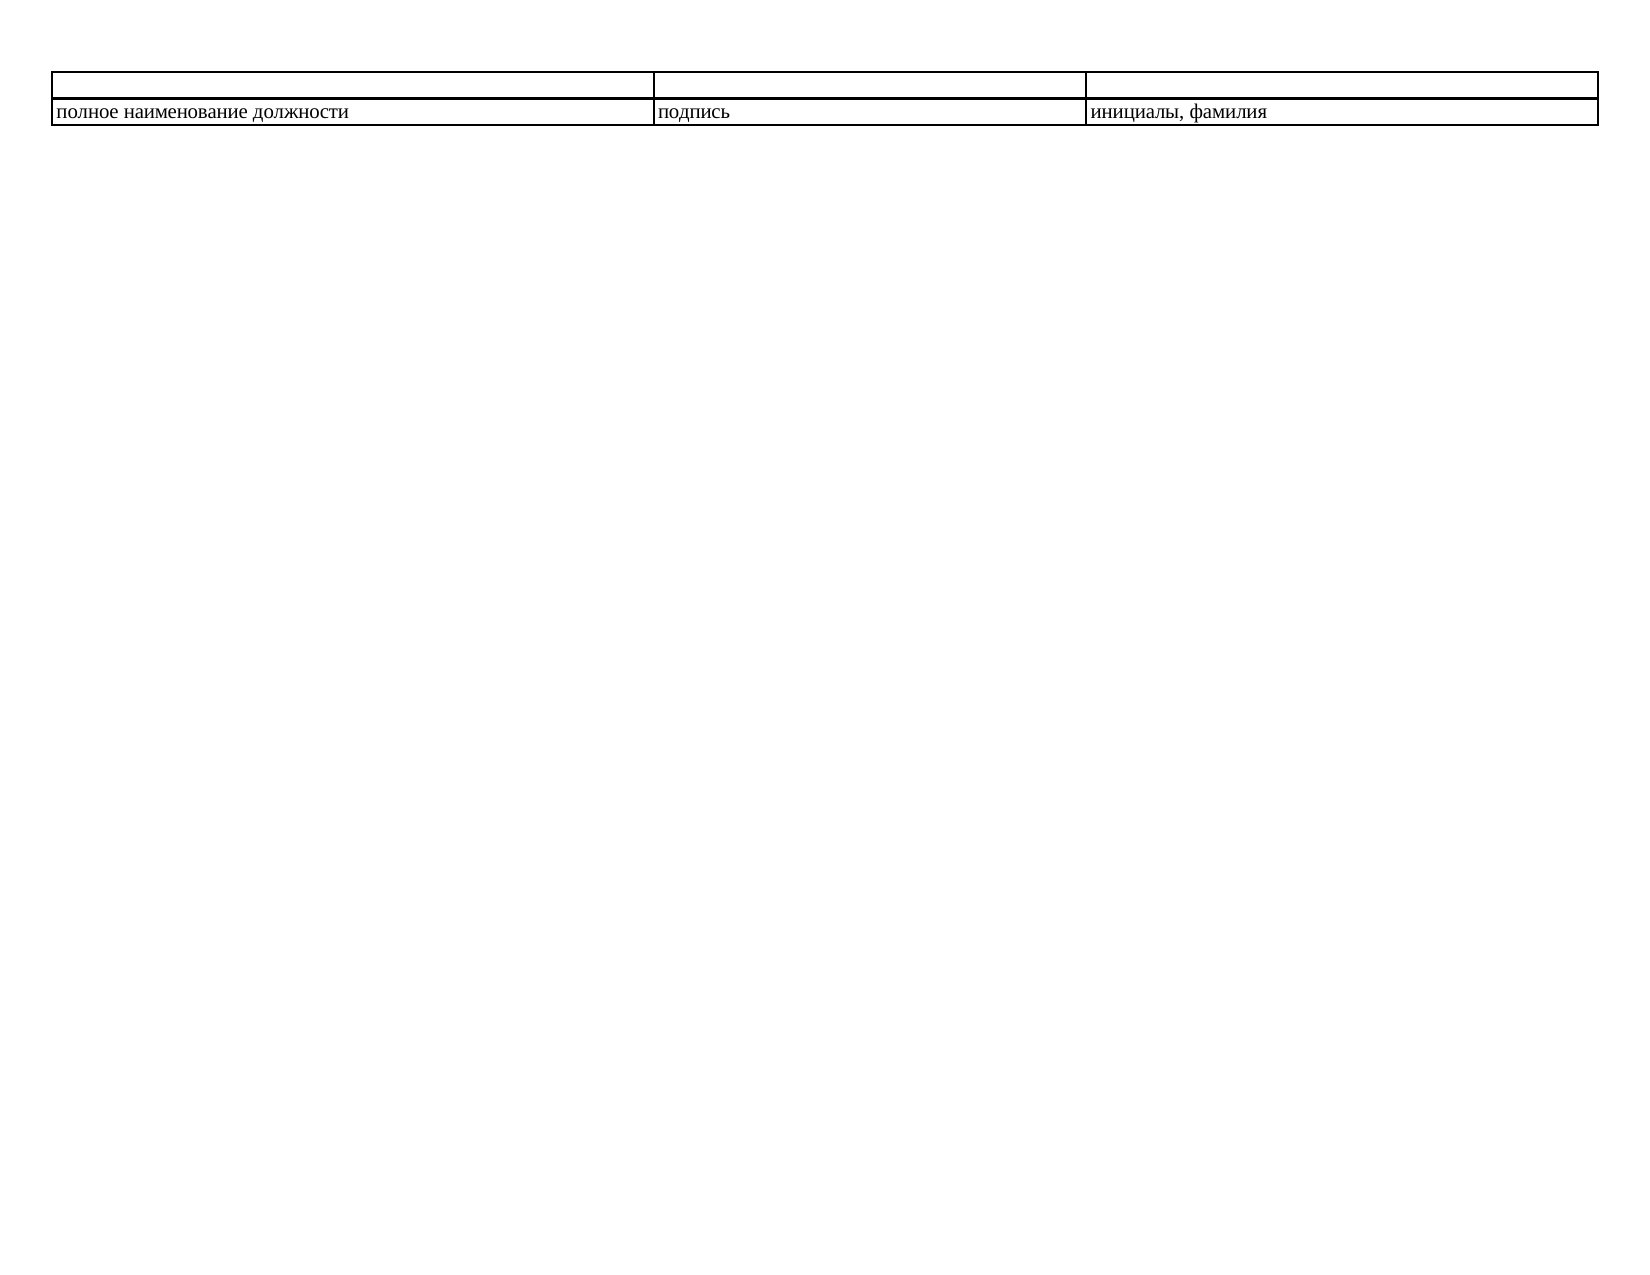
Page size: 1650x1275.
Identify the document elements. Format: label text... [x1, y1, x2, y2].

table_header [1087, 73, 1597, 97]
table_header [655, 73, 1085, 97]
table_cell подпись [655, 100, 1085, 123]
table_header [53, 73, 653, 97]
table_cell полное наименование должности [53, 100, 653, 123]
table_cell инициалы, фамилия [1087, 100, 1597, 123]
